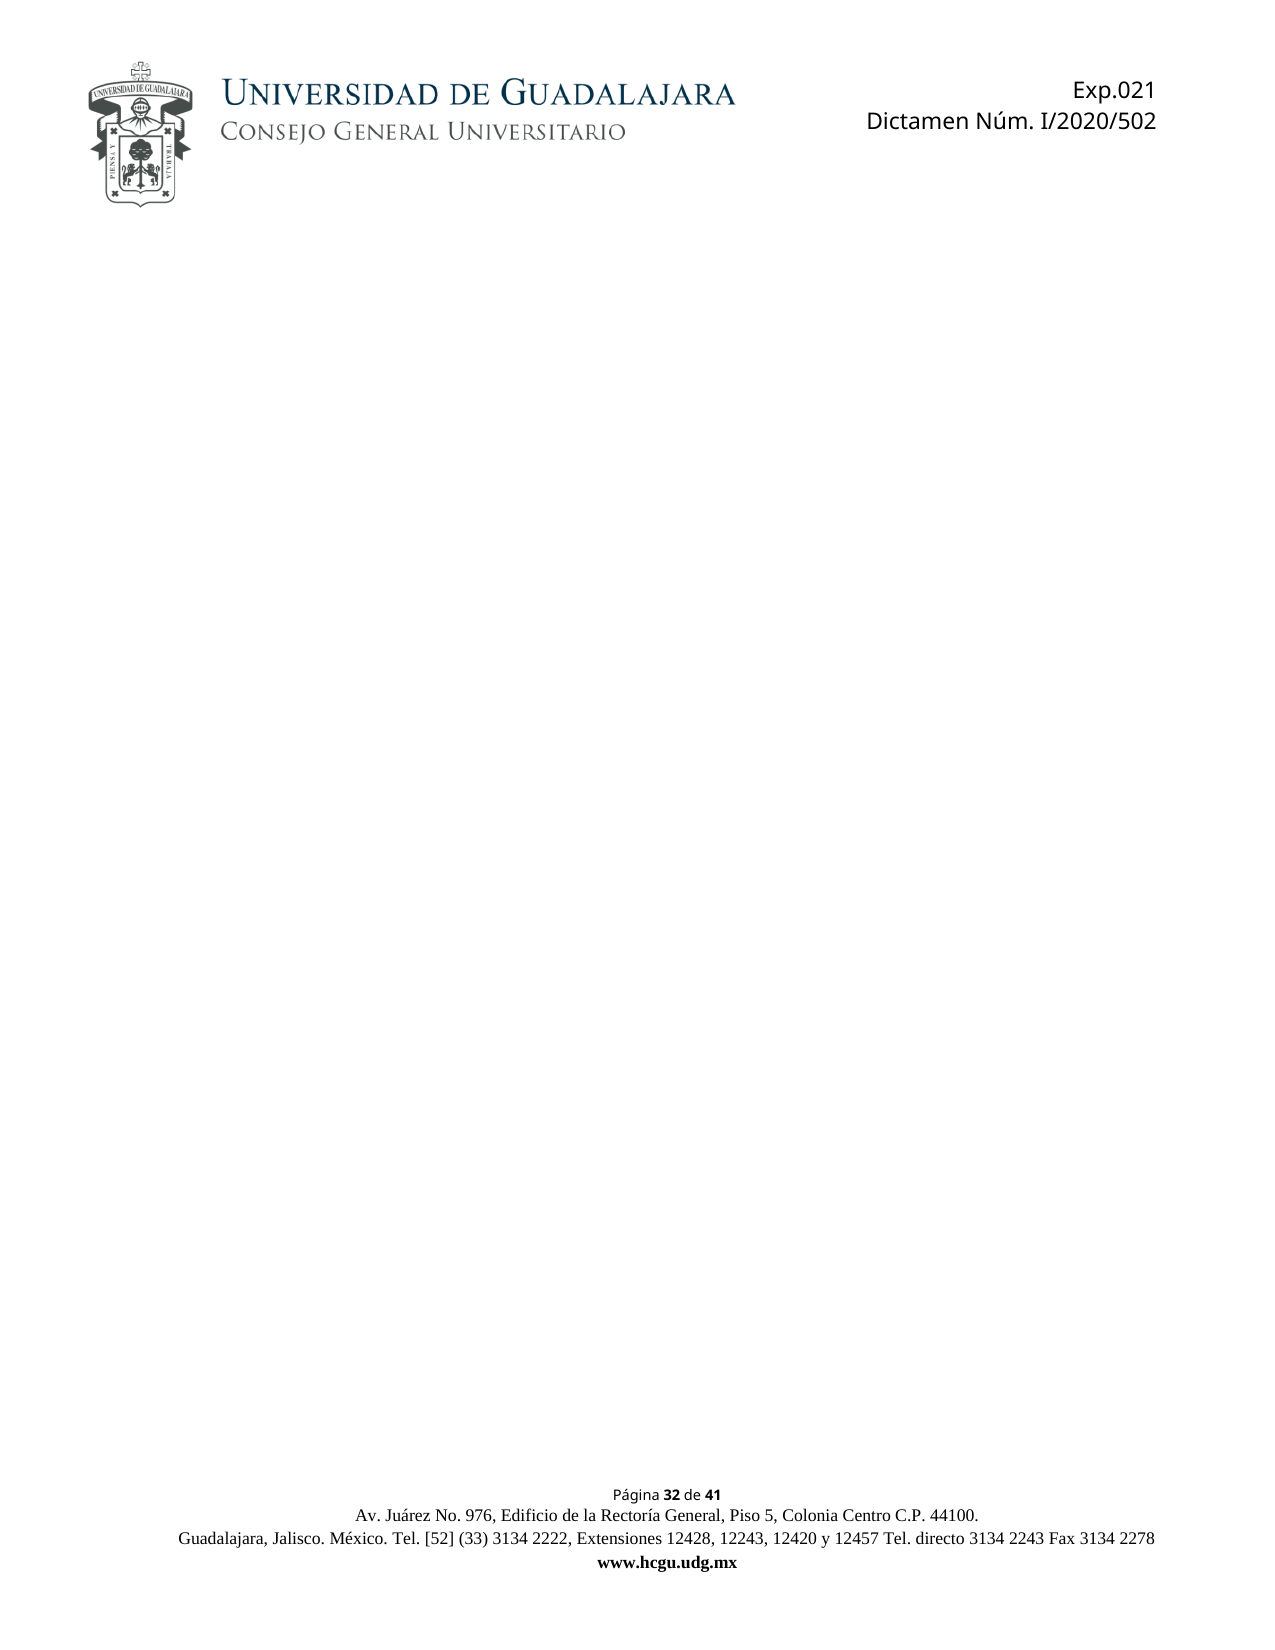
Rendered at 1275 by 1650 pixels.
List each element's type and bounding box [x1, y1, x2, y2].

picture [0, 1, 1275, 268]
